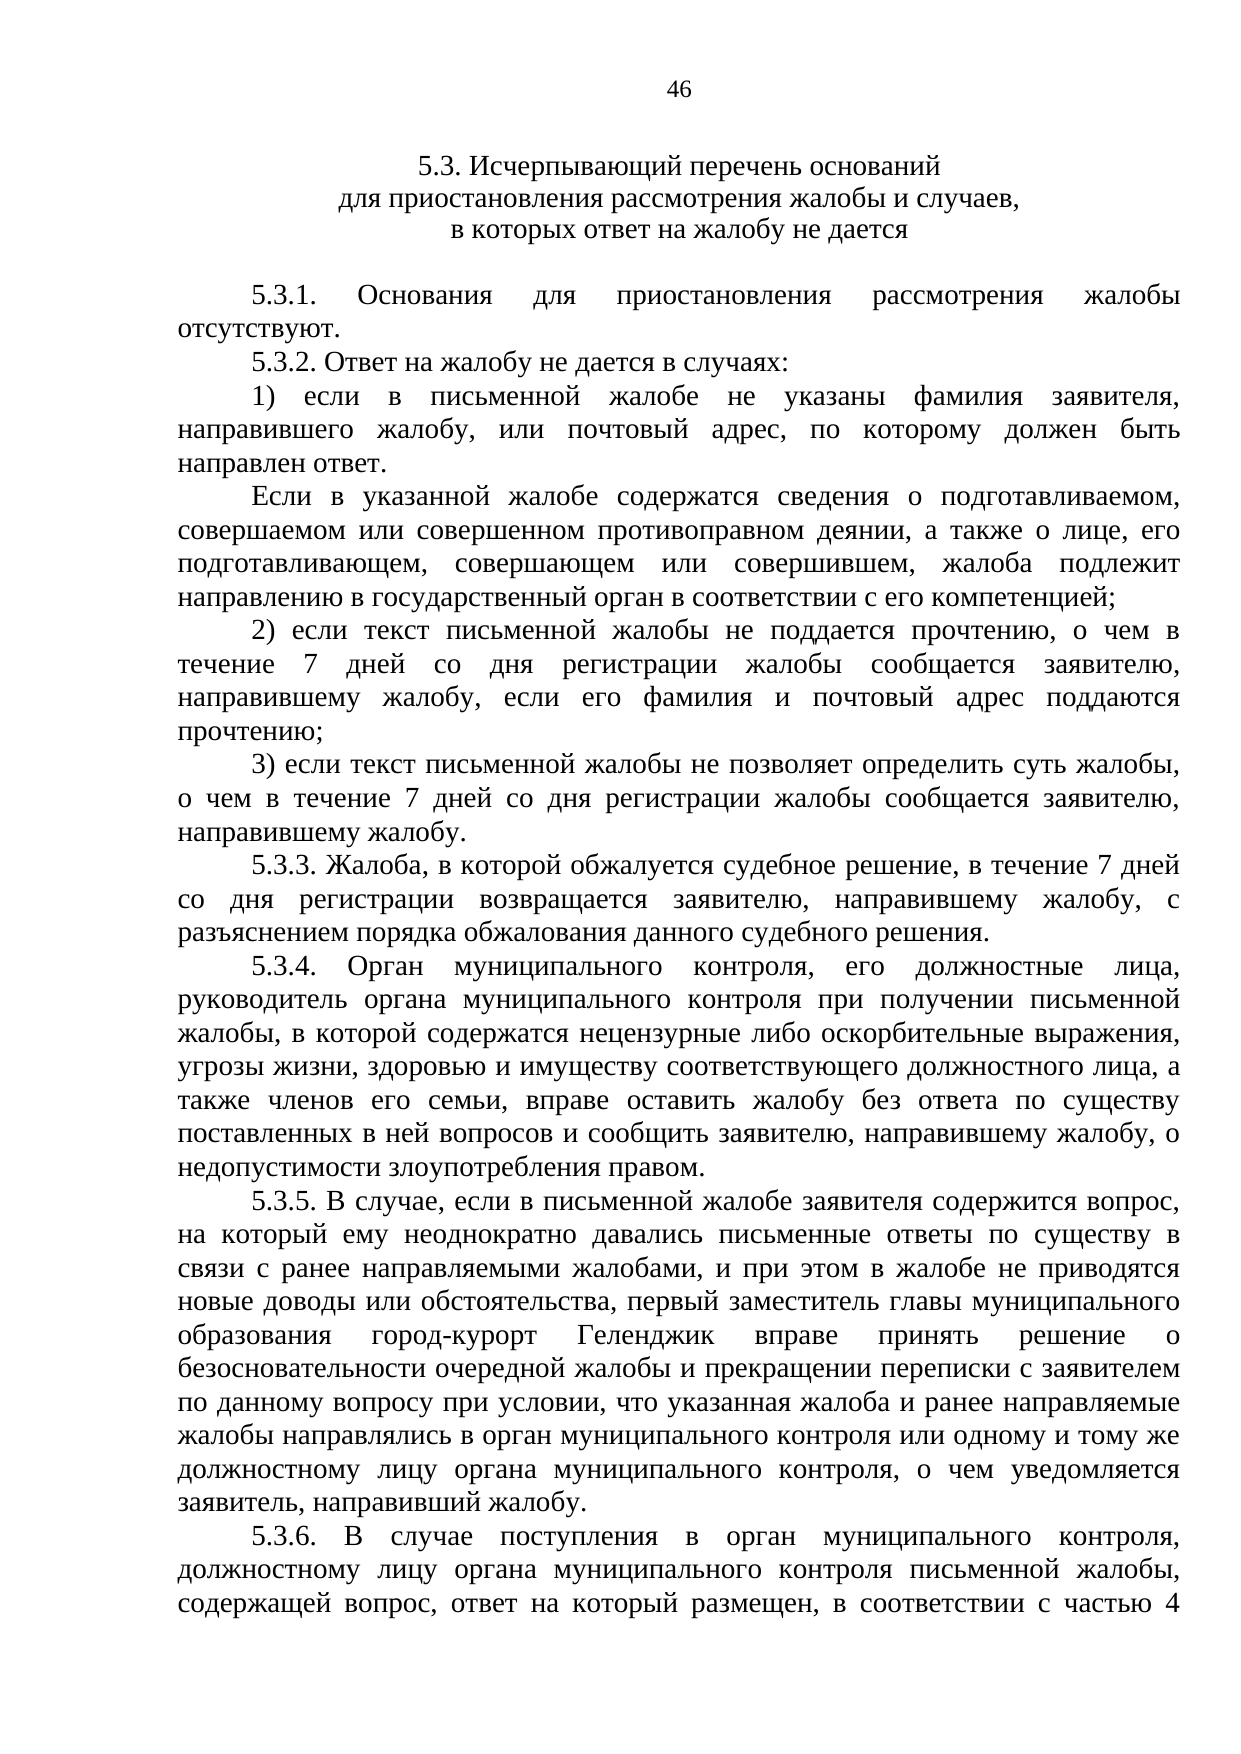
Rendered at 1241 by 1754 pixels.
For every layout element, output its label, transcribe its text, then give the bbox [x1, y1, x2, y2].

text 5.3.2. Ответ на жалобу не дается в случаях: [177, 344, 1181, 378]
text для приостановления рассмотрения жалобы и случаев, [177, 182, 1181, 213]
text Если в указанной жалобе содержатся сведения о подготавливаемом, совершаемом или совершенном противоправном деянии, а также о лице, его подготавливающем, совершающем или совершившем, жалоба подлежит направлению в государственный орган в соответствии с его компетенцией; [177, 478, 1181, 612]
text 5.3. Исчерпывающий перечень оснований [177, 150, 1181, 182]
text 3) если текст письменной жалобы не позволяет определить суть жалобы, о чем в течение 7 дней со дня регистрации жалобы сообщается заявителю, направившему жалобу. [177, 747, 1181, 847]
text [177, 1518, 1181, 1619]
text 5.3.5. В случае, если в письменной жалобе заявителя содержится вопрос, на который ему неоднократно давались письменные ответы по существу в связи с ранее направляемыми жалобами, и при этом в жалобе не приводятся новые доводы или обстоятельства, первый заместитель главы муниципального образования город-курорт Геленджик вправе принять решение о безосновательности очередной жалобы и прекращении переписки с заявителем по данному вопросу при условии, что указанная жалоба и ранее направляемые жалобы направлялись в орган муниципального контроля или одному и тому же должностному лицу органа муниципального контроля, о чем уведомляется заявитель, направивший жалобу. [177, 1183, 1181, 1518]
text 5.3.4. Орган муниципального контроля, его должностные лица, руководитель органа муниципального контроля при получении письменной жалобы, в которой содержатся нецензурные либо оскорбительные выражения, угрозы жизни, здоровью и имуществу соответствующего должностного лица, а также членов его семьи, вправе оставить жалобу без ответа по существу поставленных в ней вопросов и сообщить заявителю, направившему жалобу, о недопустимости злоупотребления правом. [177, 948, 1181, 1183]
text в которых ответ на жалобу не дается [177, 213, 1181, 245]
text 5.3.3. Жалоба, в которой обжалуется судебное решение, в течение 7 дней со дня регистрации возвращается заявителю, направившему жалобу, с разъяснением порядка обжалования данного судебного решения. [177, 847, 1181, 948]
text 2) если текст письменной жалобы не поддается прочтению, о чем в течение 7 дней со дня регистрации жалобы сообщается заявителю, направившему жалобу, если его фамилия и почтовый адрес поддаются прочтению; [177, 612, 1181, 747]
text 5.3.1. Основания для приостановления рассмотрения жалобы отсутствуют. [177, 277, 1181, 344]
text 1) если в письменной жалобе не указаны фамилия заявителя, направившего жалобу, или почтовый адрес, по которому должен быть направлен ответ. [177, 378, 1181, 478]
